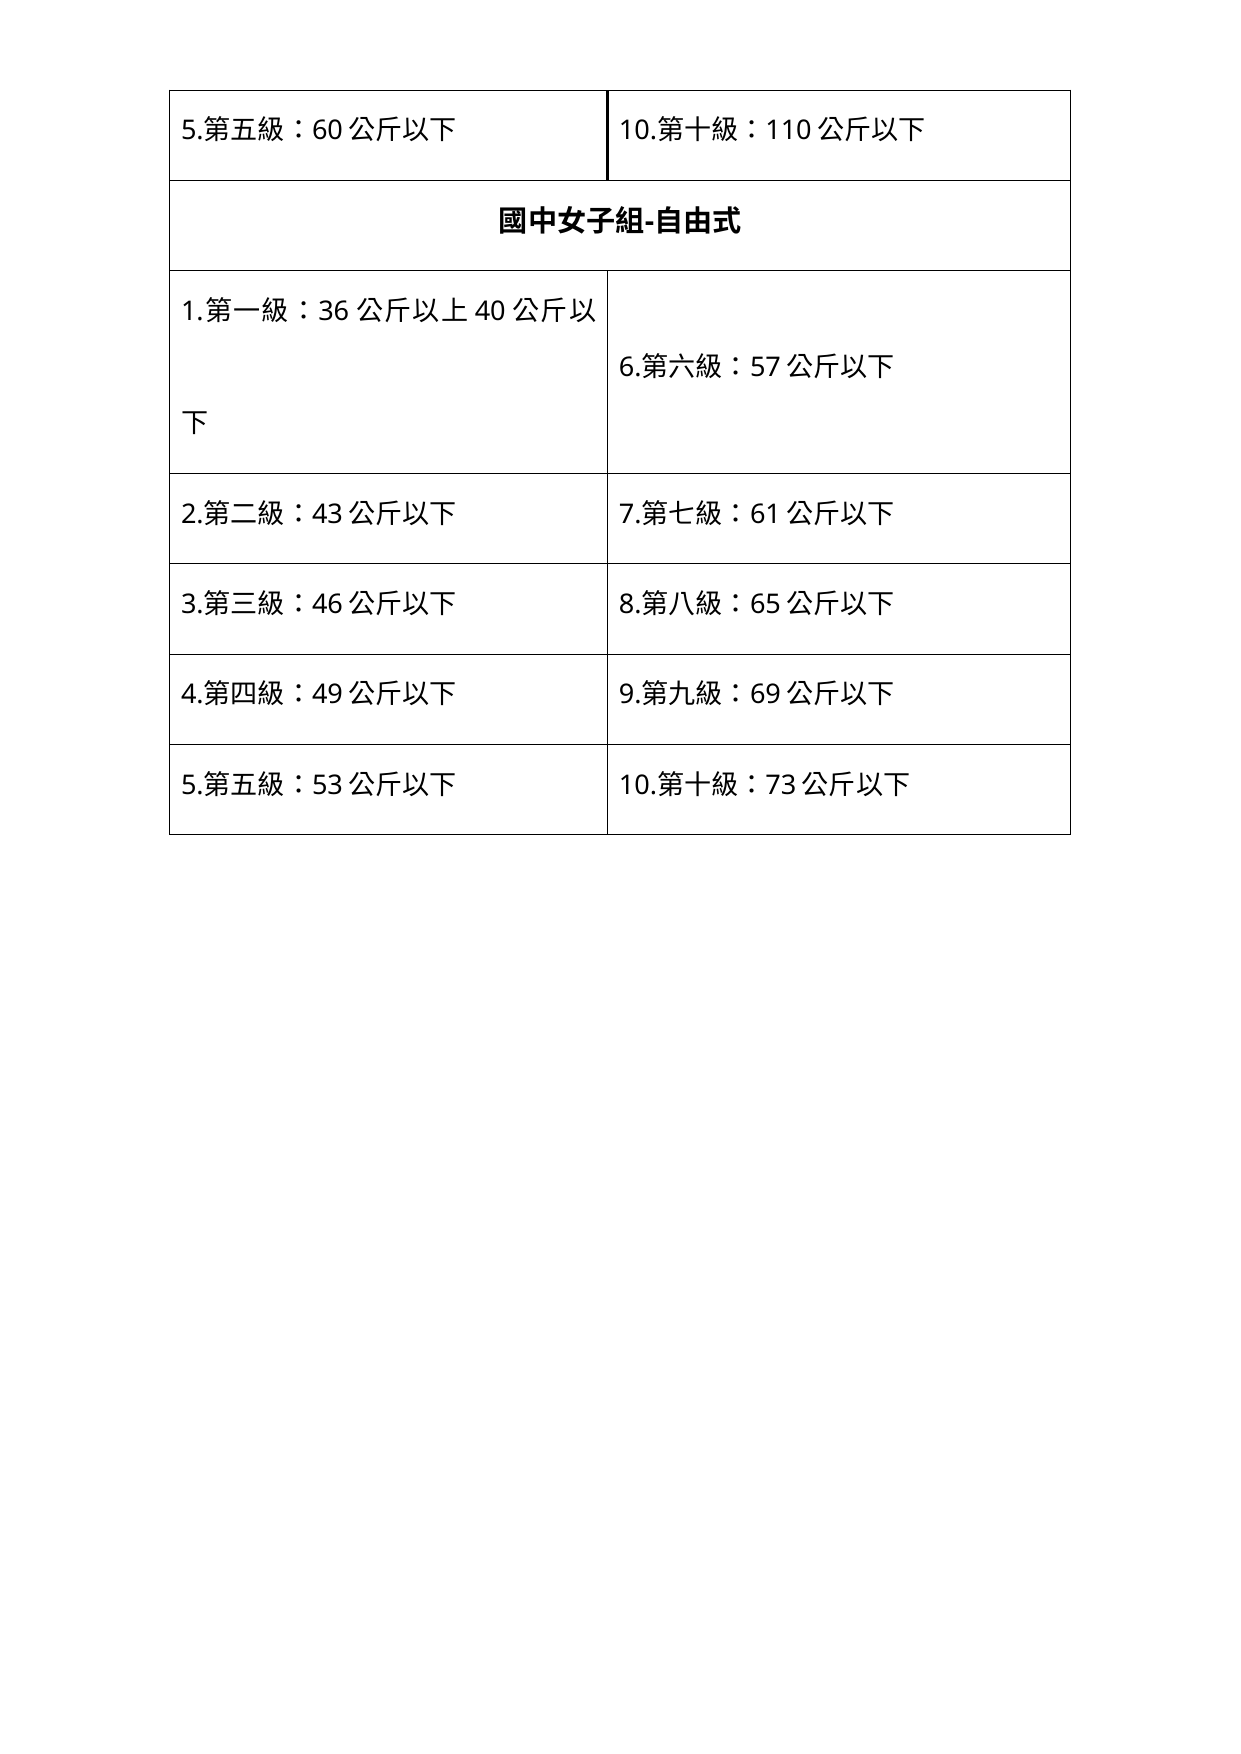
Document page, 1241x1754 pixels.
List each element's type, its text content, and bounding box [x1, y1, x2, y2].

table_cell 4.第四級：49公斤以下 [170, 655, 607, 744]
table_cell 6.第六級：57公斤以下 [608, 271, 1070, 473]
table_cell 5.第五級：53公斤以下 [170, 745, 607, 834]
table_cell 5.第五級：60公斤以下 [170, 91, 606, 180]
table_cell 國中女子組-自由式 [170, 181, 1070, 270]
table_cell 1.第一級：36公斤以上40公斤以下 [170, 271, 607, 473]
table_cell 2.第二級：43公斤以下 [170, 474, 607, 563]
table_cell 8.第八級：65公斤以下 [608, 564, 1070, 653]
table_cell 9.第九級：69公斤以下 [608, 655, 1070, 744]
table_cell 3.第三級：46公斤以下 [170, 564, 607, 653]
table_cell 7.第七級：61公斤以下 [608, 474, 1070, 563]
table_cell 10.第十級：73公斤以下 [608, 745, 1070, 834]
table_cell 10.第十級：110公斤以下 [609, 91, 1070, 180]
